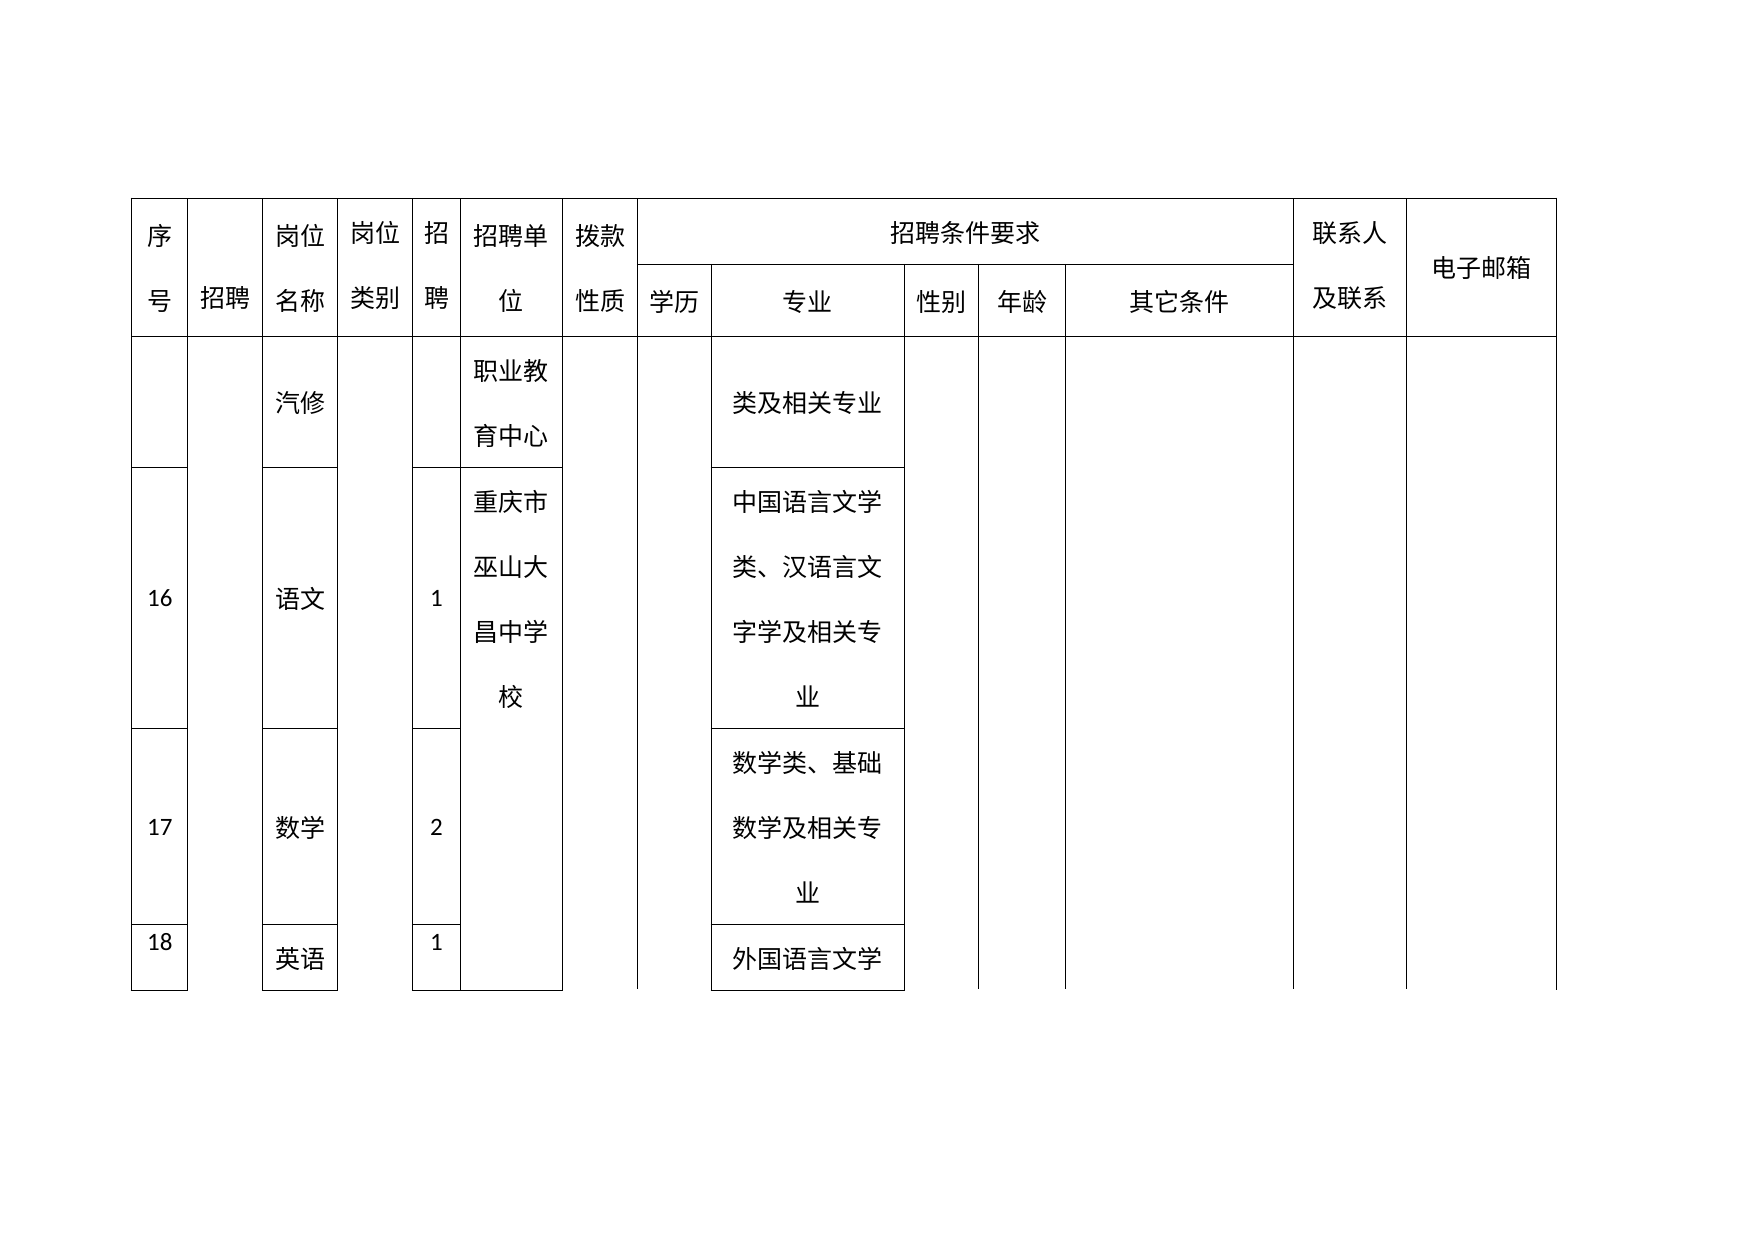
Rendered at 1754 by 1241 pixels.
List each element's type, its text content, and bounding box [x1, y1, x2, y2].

table_header 联系人及联系电话 [1294, 199, 1406, 336]
table_cell 1 [413, 468, 460, 728]
table_cell 重庆市巫山大昌中学校 [461, 468, 562, 990]
table_cell 15 [132, 337, 187, 467]
table_header 招聘对象 [188, 199, 262, 336]
table_cell 英语 [263, 925, 337, 990]
table_cell 1 [413, 925, 460, 990]
table_cell 机电、汽修 [263, 337, 337, 467]
table_cell 16 [132, 468, 187, 728]
table_cell 学历 [638, 265, 711, 336]
table_header 电子邮箱 [1407, 199, 1556, 336]
table_cell 专业 [712, 265, 904, 336]
table_cell 1 [413, 337, 460, 467]
table_cell 其它条件 [1066, 265, 1293, 336]
table_header 招聘单位 [461, 199, 562, 336]
table_cell 外国语言文学类、英语语言文学及相关专业 [712, 925, 904, 990]
table_header 岗位类别及等级 [338, 199, 412, 336]
table_cell 重庆市巫山县职业教育中心 [461, 337, 562, 467]
table_cell 17 [132, 729, 187, 924]
table_header 岗位名称 [263, 199, 337, 336]
table_header 拨款性质 [563, 199, 637, 336]
table_cell 中国语言文学类、汉语言文字学及相关专业 [712, 468, 904, 728]
table_cell 数学类、基础数学及相关专业 [712, 729, 904, 924]
table_cell 性别 [905, 265, 978, 336]
table_cell 机械类；电气类、电子信息类及相关专业 [712, 337, 904, 467]
table_cell 2 [413, 729, 460, 924]
table_cell 年龄 [979, 265, 1065, 336]
table_cell 语文 [263, 468, 337, 728]
table_cell 数学 [263, 729, 337, 924]
table_header 招聘名额 [413, 199, 460, 336]
table_header 招聘条件要求 [638, 199, 1293, 264]
table_header 序号 [132, 199, 187, 336]
table_cell 18 [132, 925, 187, 990]
